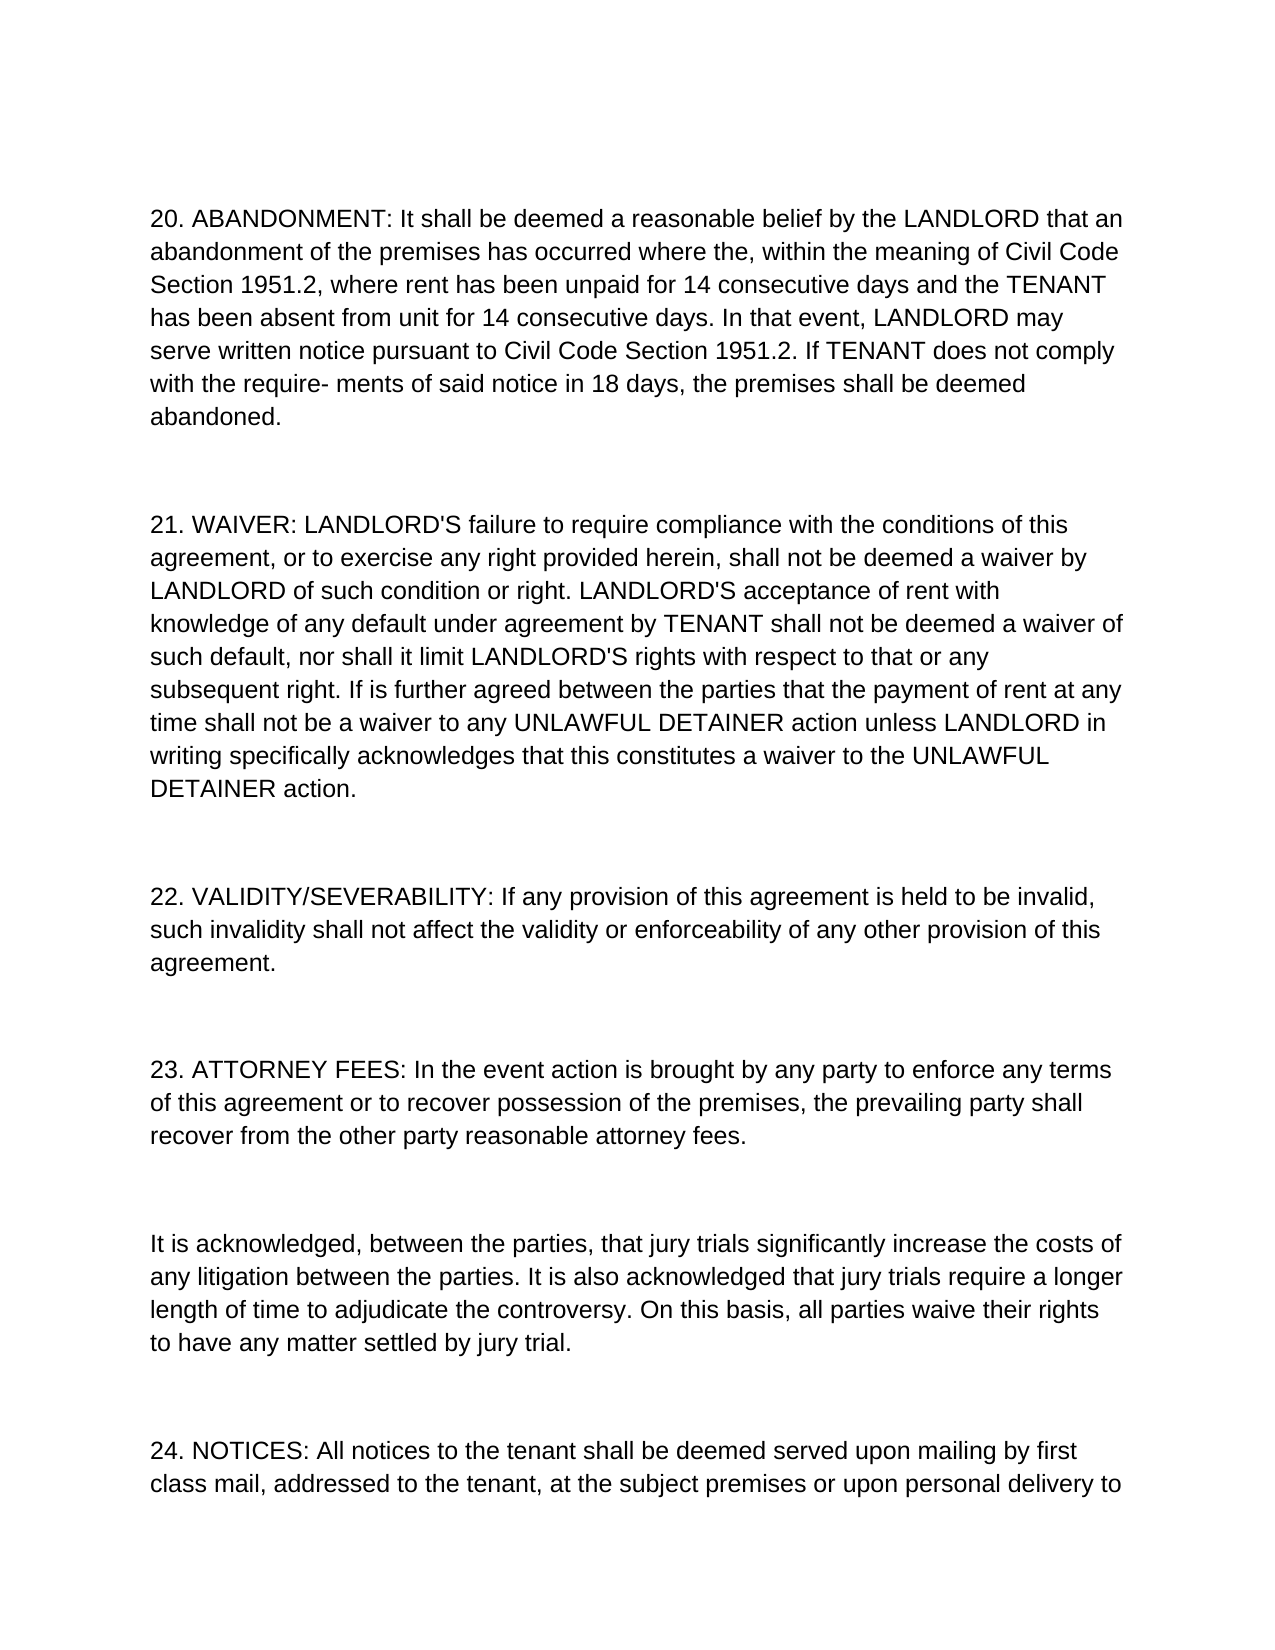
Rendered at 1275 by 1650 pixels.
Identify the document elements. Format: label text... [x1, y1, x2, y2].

text 22. VALIDITY/SEVERABILITY: If any provision of this agreement is held to be invalid, such invalidity shall not affect the validity or enforceability of any other provision of this agreement. [150, 882, 1125, 976]
text 23. ATTORNEY FEES: In the event action is brought by any party to enforce any terms of this agreement or to recover possession of the premises, the prevailing party shall recover from the other party reasonable attorney fees. [150, 1055, 1125, 1150]
text 20. ABANDONMENT: It shall be deemed a reasonable belief by the LANDLORD that an abandonment of the premises has occurred where the, within the meaning of Civil Code Section 1951.2, where rent has been unpaid for 14 consecutive days and the TENANT has been absent from unit for 14 consecutive days. In that event, LANDLORD may serve written notice pursuant to Civil Code Section 1951.2. If TENANT does not comply with the require- ments of said notice in 18 days, the premises shall be deemed abandoned. [150, 204, 1125, 431]
text It is acknowledged, between the parties, that jury trials significantly increase the costs of any litigation between the parties. It is also acknowledged that jury trials require a longer length of time to adjudicate the controversy. On this basis, all parties waive their rights to have any matter settled by jury trial. [150, 1229, 1125, 1357]
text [150, 1436, 1125, 1498]
text 21. WAIVER: LANDLORD'S failure to require compliance with the conditions of this agreement, or to exercise any right provided herein, shall not be deemed a waiver by LANDLORD of such condition or right. LANDLORD'S acceptance of rent with knowledge of any default under agreement by TENANT shall not be deemed a waiver of such default, nor shall it limit LANDLORD'S rights with respect to that or any subsequent right. If is further agreed between the parties that the payment of rent at any time shall not be a waiver to any UNLAWFUL DETAINER action unless LANDLORD in writing specifically acknowledges that this constitutes a waiver to the UNLAWFUL DETAINER action. [150, 510, 1125, 803]
